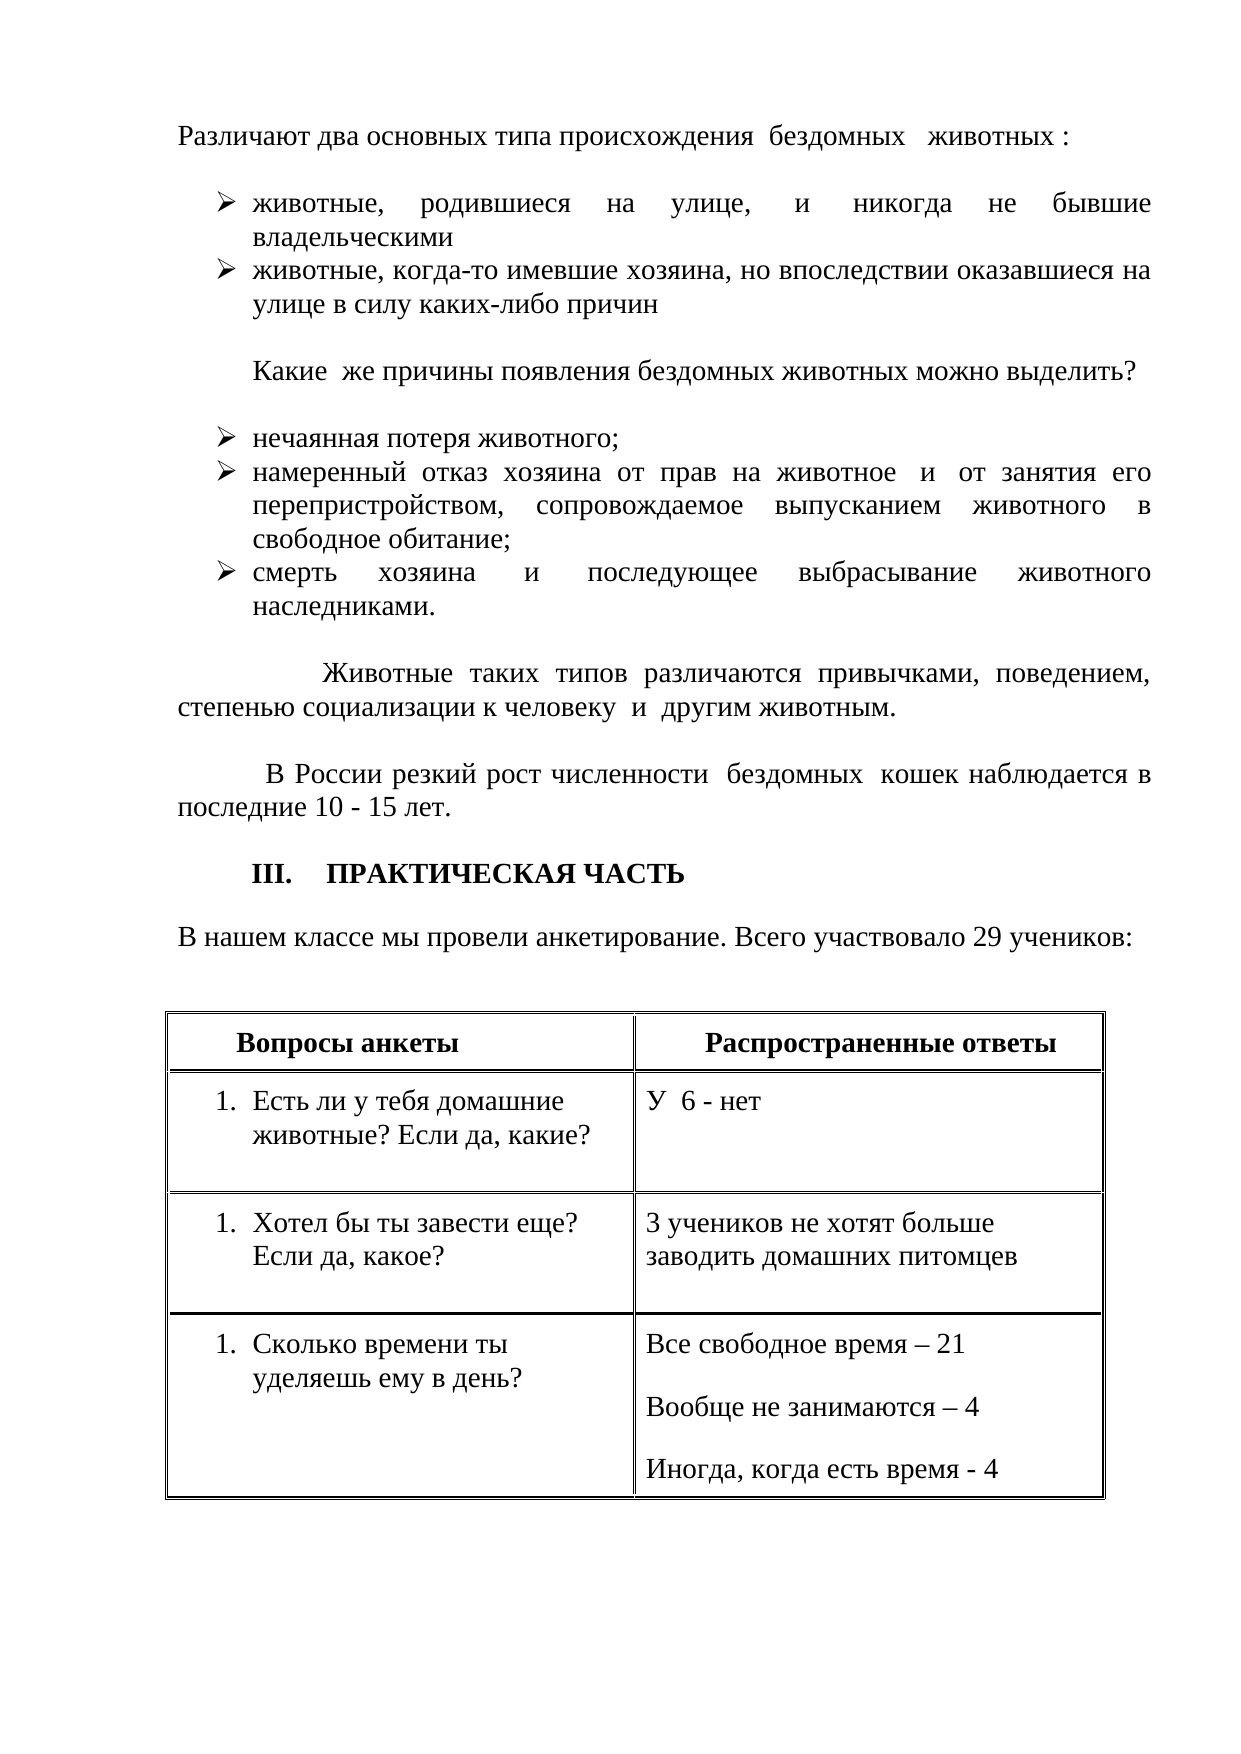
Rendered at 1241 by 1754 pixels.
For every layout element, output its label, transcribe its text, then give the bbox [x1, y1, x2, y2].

table_header Вопросы анкеты [168, 1014, 635, 1069]
text Животные таких типов различаются привычками, поведением, степенью социализации к человеку и другим животным. [177, 655, 1152, 722]
list нечаянная потеря животного; [215, 420, 1152, 454]
table_cell 3 учеников не хотят больше заводить домашних питомцев [635, 1191, 1104, 1312]
text В нашем классе мы провели анкетирование. Всего участвовало 29 учеников: [177, 919, 1152, 953]
table_cell Сколько времени ты уделяешь ему в день? [168, 1312, 635, 1496]
table_header Распространенные ответы [635, 1014, 1102, 1069]
text Какие же причины появления бездомных животных можно выделить? [252, 353, 1152, 387]
text Различают два основных типа происхождения бездомных животных : [177, 118, 1152, 152]
list намеренный отказ хозяина от прав на животное и от занятия его перепристройством, сопровождаемое выпусканием животного в свободное обитание; [215, 454, 1152, 554]
list животные, родившиеся на улице, и никогда не бывшие владельческими [215, 185, 1152, 252]
table_cell Хотел бы ты завести еще? Если да, какое? [166, 1191, 635, 1312]
table_cell У 6 - нет [636, 1069, 1103, 1191]
list ПРАКТИЧЕСКАЯ ЧАСТЬ [251, 857, 1152, 890]
list животные, когда-то имевшие хозяина, но впоследствии оказавшиеся на улице в силу каких-либо причин [215, 252, 1152, 319]
text В России резкий рост численности бездомных кошек наблюдается в последние 10 - 15 лет. [177, 756, 1152, 823]
list смерть хозяина и последующее выбрасывание животного наследниками. [215, 554, 1152, 622]
table_cell Все свободное время – 21 Вообще не занимаются – 4 Иногда, когда есть время - 4 [635, 1312, 1102, 1496]
table_cell Есть ли у тебя домашние животные? Если да, какие? [168, 1069, 633, 1191]
